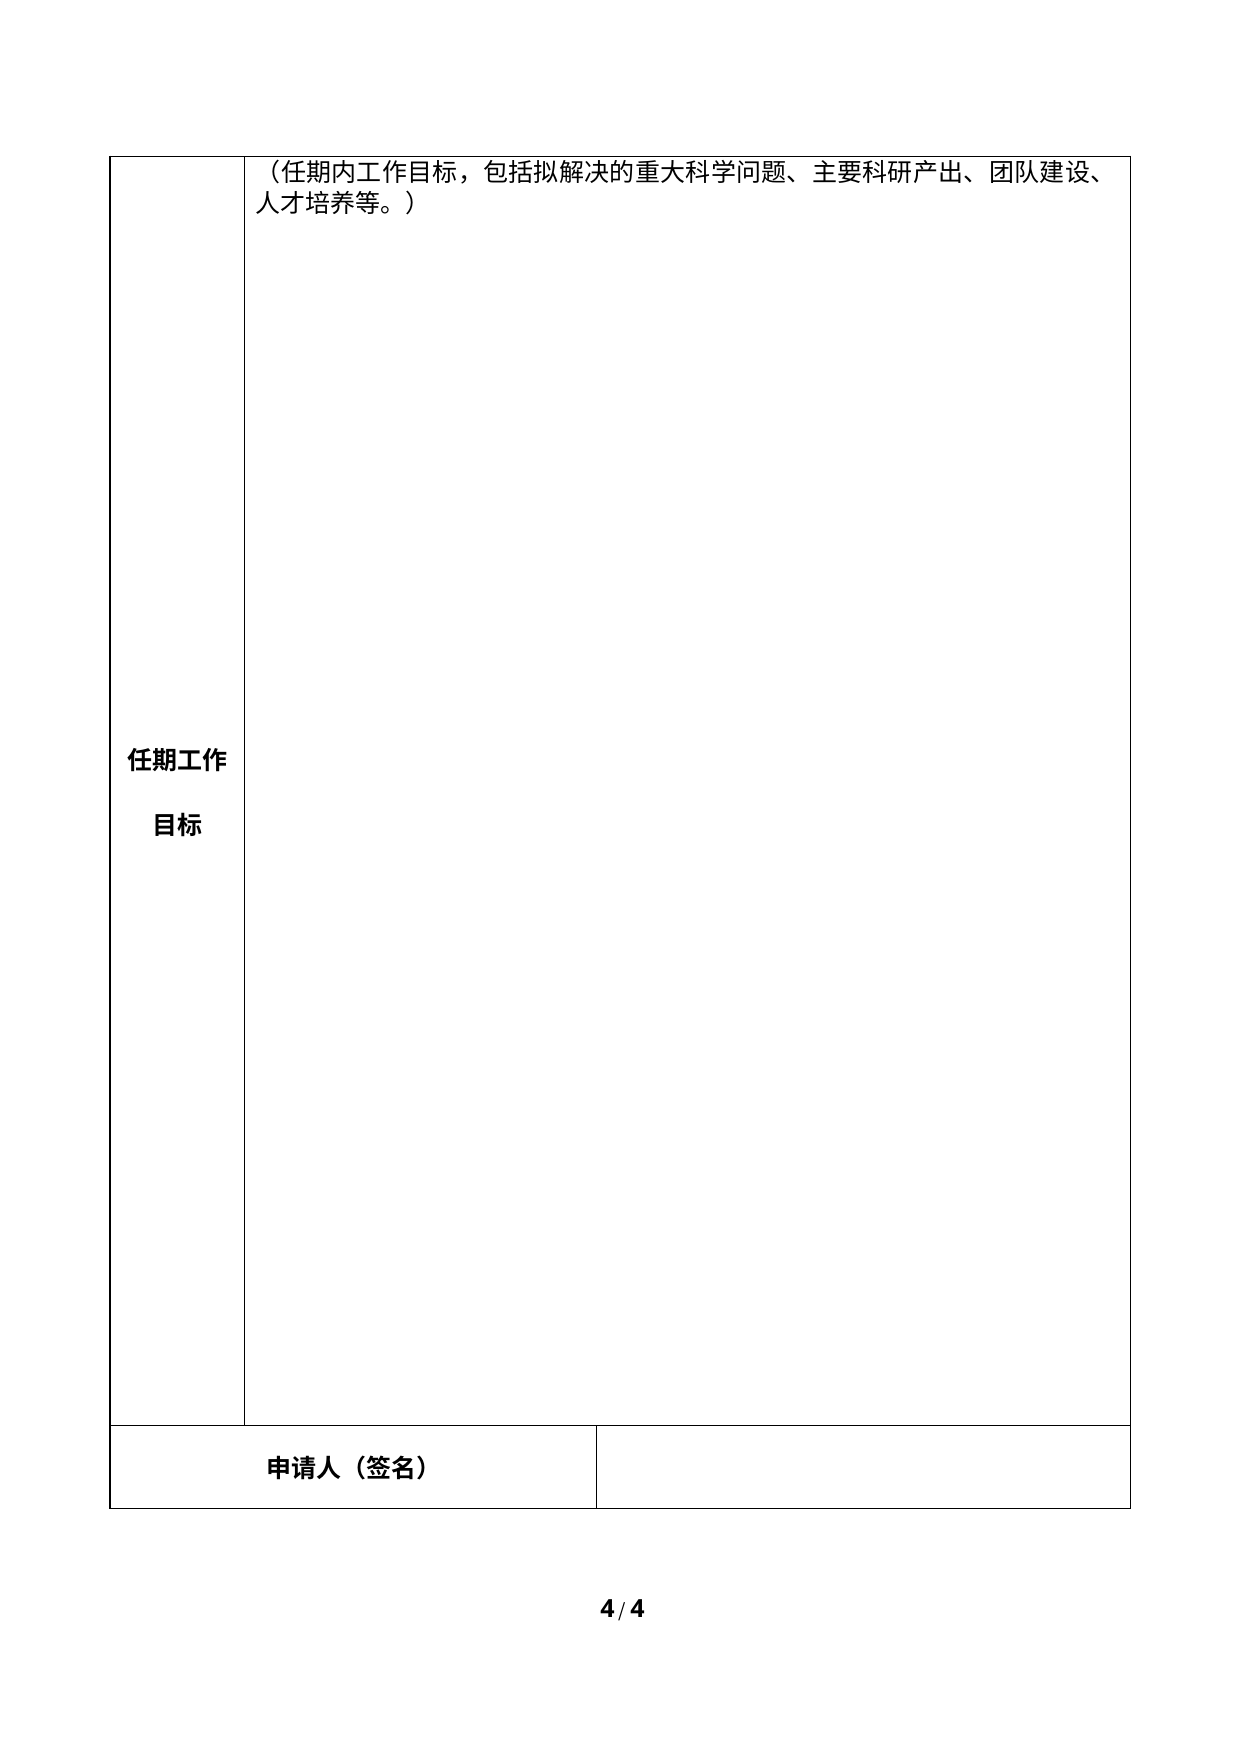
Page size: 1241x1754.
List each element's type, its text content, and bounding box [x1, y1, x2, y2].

table_cell 申请人（签名） [111, 1426, 596, 1508]
table_cell 任期工作目标 [111, 157, 244, 1425]
table_cell （任期内工作目标，包括拟解决的重大科学问题、主要科研产出、团队建设、人才培养等。） [245, 157, 1130, 1425]
table_cell [597, 1426, 1130, 1508]
